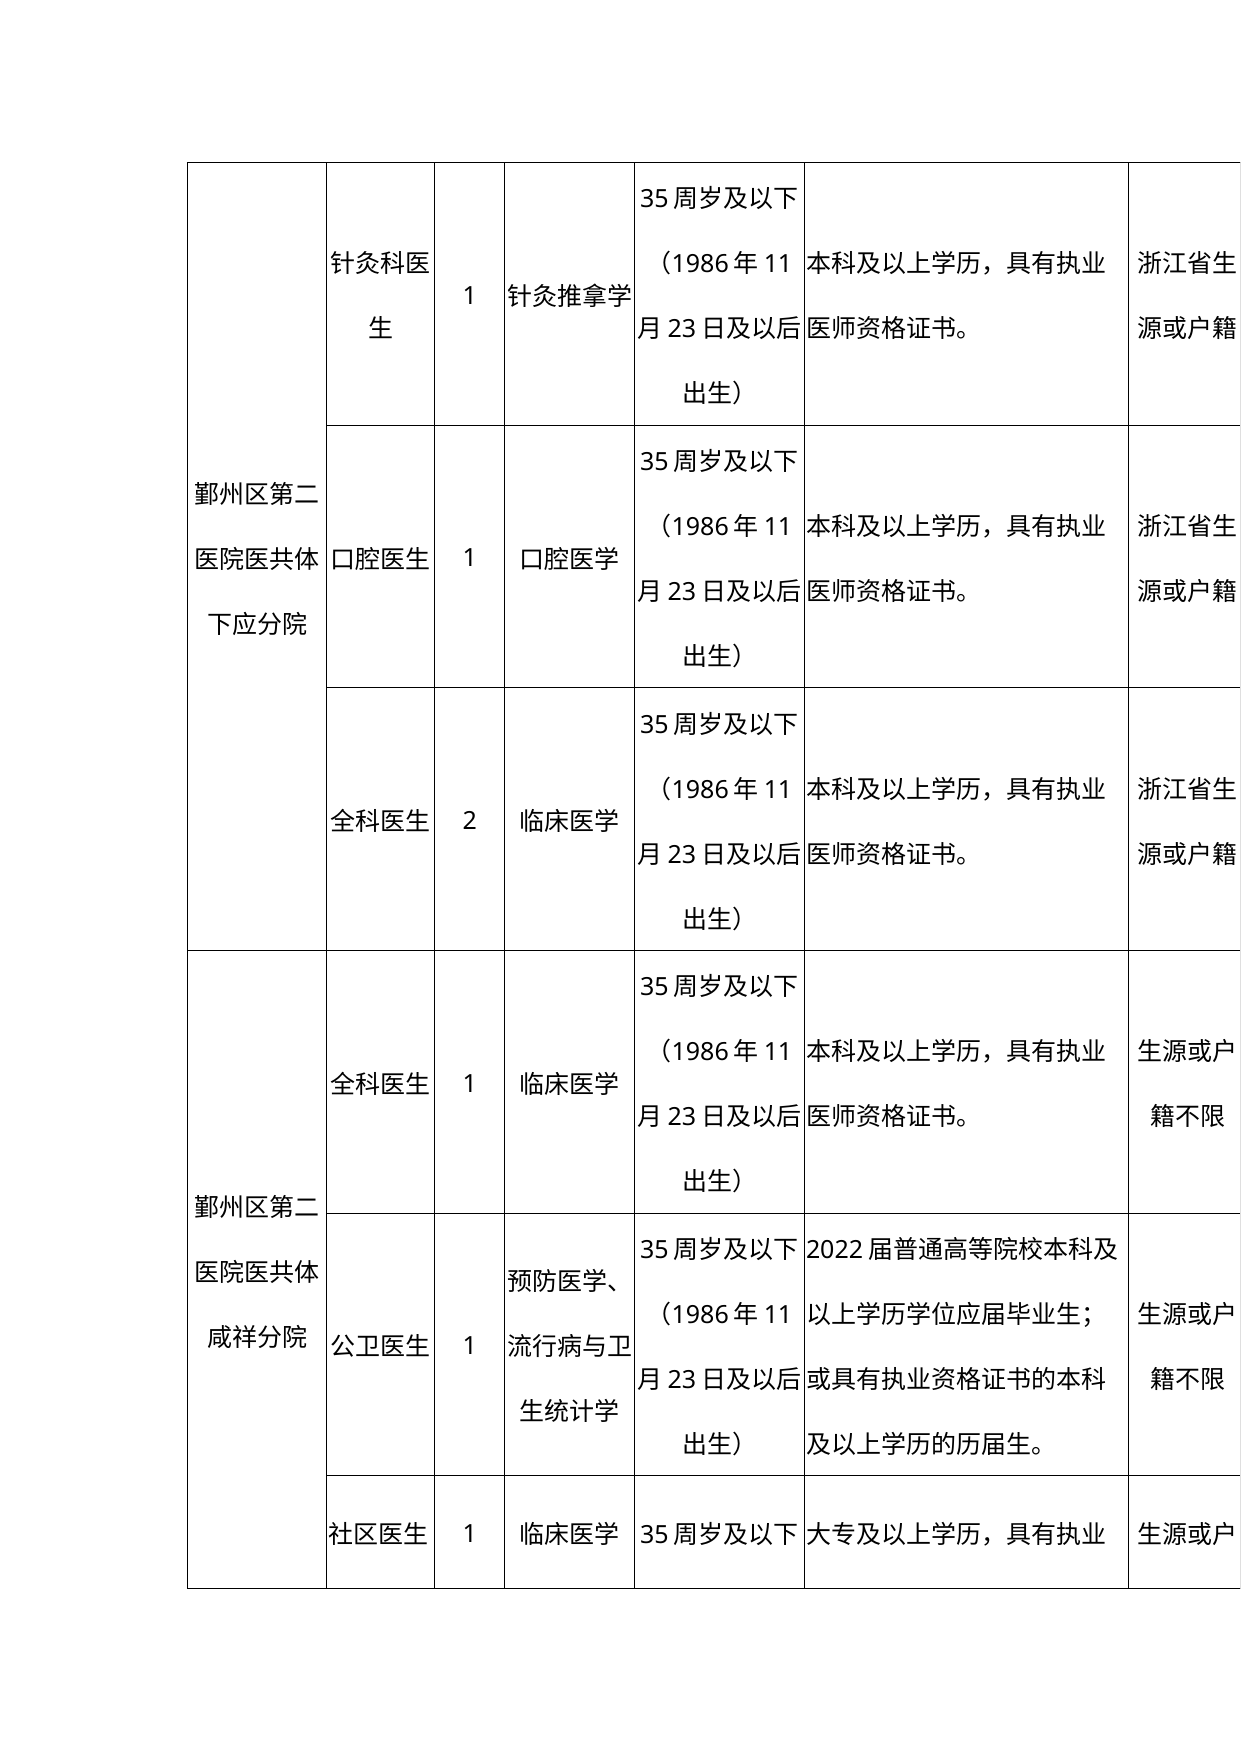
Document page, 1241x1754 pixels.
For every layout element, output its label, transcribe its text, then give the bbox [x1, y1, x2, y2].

table_cell 浙江省生源或户籍 [1129, 163, 1240, 424]
table_cell 社区医生 [327, 1476, 434, 1588]
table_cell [635, 1476, 804, 1588]
table_cell 本科及以上学历，具有执业医师资格证书。 [805, 951, 1128, 1212]
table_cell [805, 1476, 1128, 1588]
table_cell 35周岁及以下（1986年11月23日及以后出生） [635, 951, 804, 1212]
table_cell 针灸科医生 [327, 163, 434, 424]
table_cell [635, 163, 804, 424]
table_cell 鄞州区第二医院医共体咸祥分院 [188, 951, 326, 1588]
table_cell 临床医学 [505, 951, 634, 1212]
table_cell 预防医学、流行病与卫生统计学 [505, 1214, 634, 1475]
table_cell 1 [435, 951, 504, 1212]
table_cell 口腔医学 [505, 426, 634, 687]
table_cell 35周岁及以下（1986年11月23日及以后出生） [635, 1214, 804, 1475]
table_cell 生源或户籍不限 [1129, 1476, 1240, 1588]
table_cell 35周岁及以下（1986年11月23日及以后出生） [635, 426, 804, 687]
table_cell 2022届普通高等院校本科及以上学历学位应届毕业生；或具有执业资格证书的本科及以上学历的历届生。 [805, 1214, 1128, 1475]
table_cell 针灸推拿学 [505, 163, 634, 424]
table_cell 全科医生 [327, 688, 434, 950]
table_cell 全科医生 [327, 951, 434, 1212]
table_cell 1 [435, 1476, 504, 1588]
table_cell 1 [435, 1214, 504, 1475]
table_cell 本科及以上学历，具有执业医师资格证书。 [805, 688, 1128, 950]
table_cell 本科及以上学历，具有执业医师资格证书。 [805, 163, 1128, 424]
table_cell 1 [435, 163, 504, 424]
table_cell 生源或户籍不限 [1129, 1214, 1240, 1475]
table_cell 本科及以上学历，具有执业医师资格证书。 [805, 426, 1128, 687]
table_cell 2 [435, 688, 504, 950]
table_cell 口腔医生 [327, 426, 434, 687]
table_cell 35周岁及以下（1986年11月23日及以后出生） [635, 688, 804, 950]
table_cell 浙江省生源或户籍 [1129, 426, 1240, 687]
table_cell 临床医学 [505, 688, 634, 950]
table_cell 临床医学 [505, 1476, 634, 1588]
table_cell 公卫医生 [327, 1214, 434, 1475]
table_cell 浙江省生源或户籍 [1129, 688, 1240, 950]
table_cell 鄞州区第二医院医共体下应分院 [188, 163, 326, 950]
table_cell 1 [435, 426, 504, 687]
table_cell 生源或户籍不限 [1129, 951, 1240, 1212]
